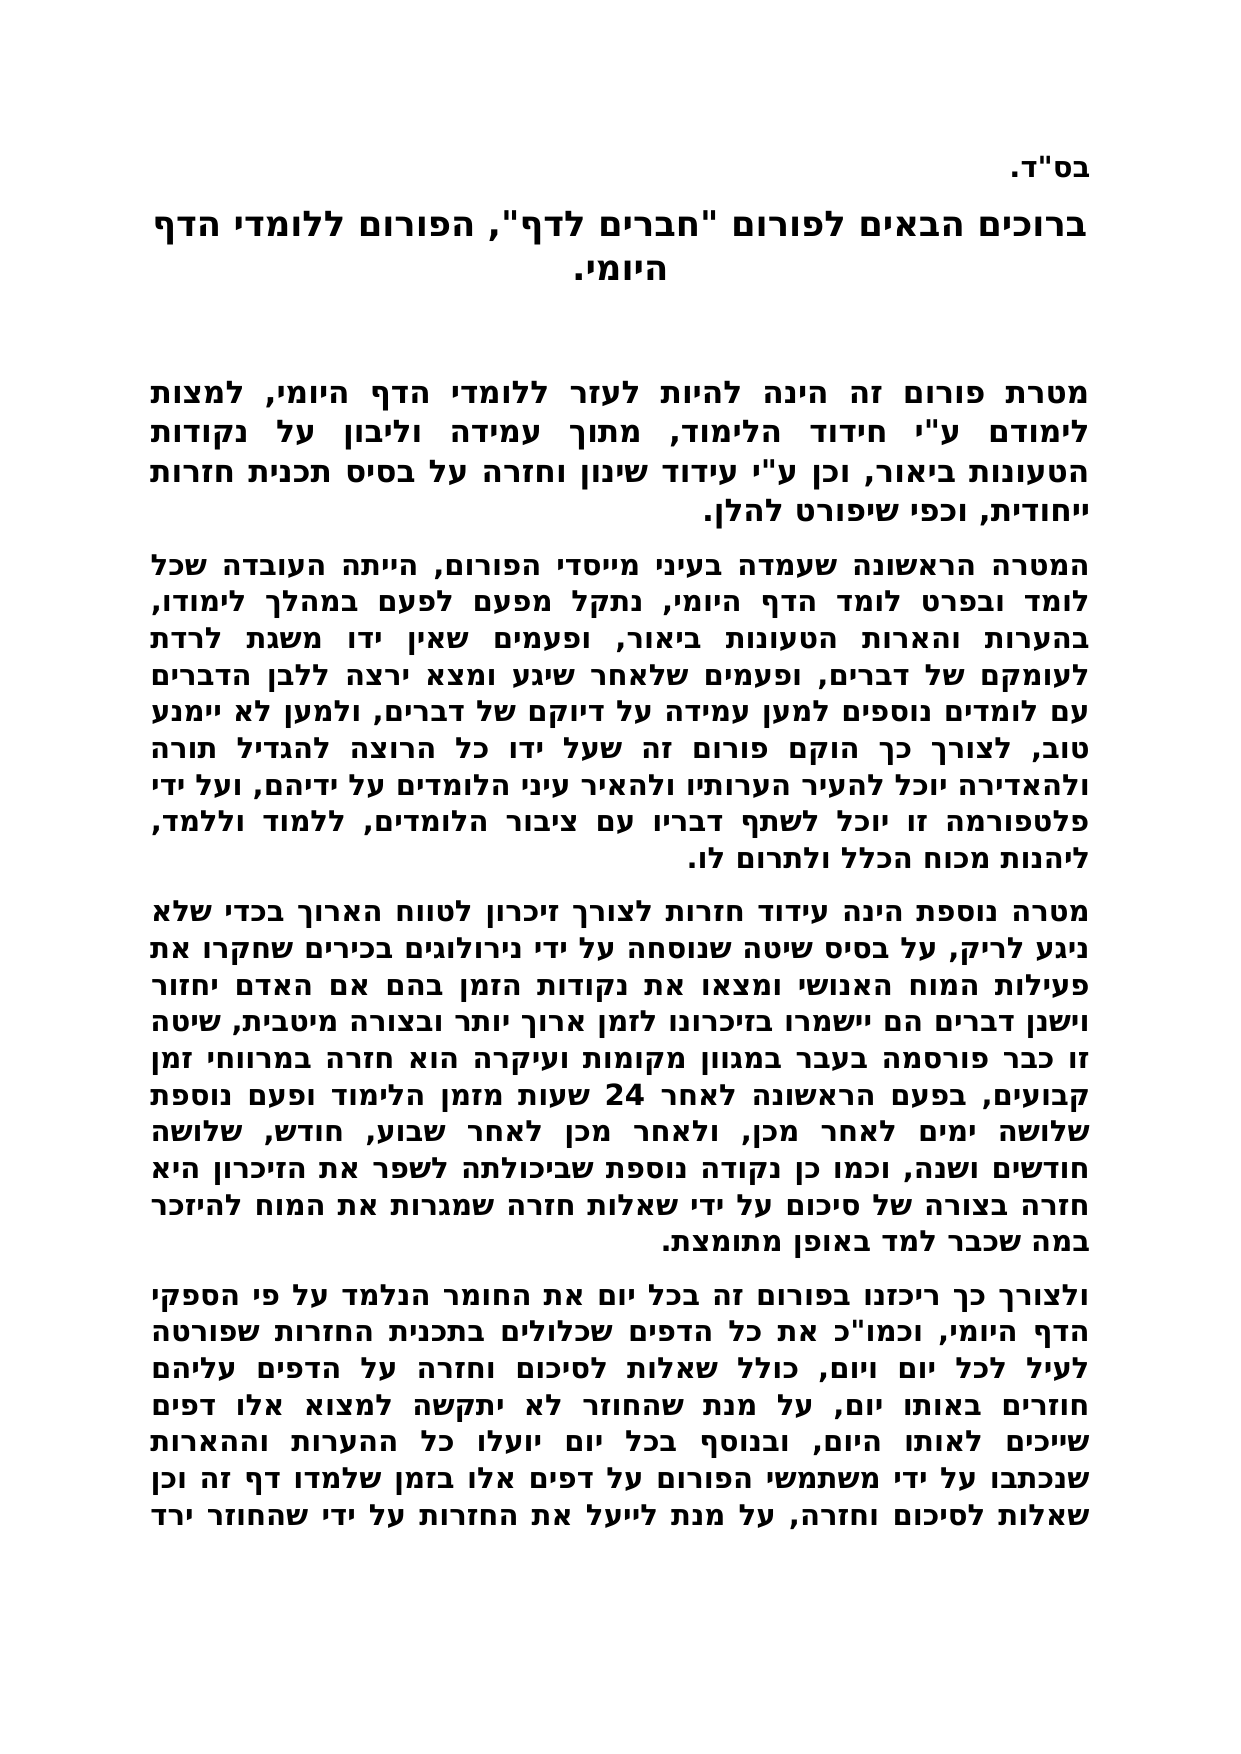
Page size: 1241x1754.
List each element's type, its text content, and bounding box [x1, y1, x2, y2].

text מטרה נוספת הינה עידוד חזרות לצורך זיכרון לטווח הארוך בכדי שלא ניגע לריק, על בסיס שיטה שנוסחה על ידי נירולוגים בכירים שחקרו את פעילות המוח האנושי ומצאו את נקודות הזמן בהם אם האדם יחזור וישנן דברים הם יישמרו בזיכרונו לזמן ארוך יותר ובצורה מיטבית, שיטה זו כבר פורסמה בעבר במגוון מקומות ועיקרה הוא חזרה במרווחי זמן קבועים, בפעם הראשונה לאחר 24 שעות מזמן הלימוד ופעם נוספת שלושה ימים לאחר מכן, ולאחר מכן לאחר שבוע, חודש, שלושה חודשים ושנה, וכמו כן נקודה נוספת שביכולתה לשפר את הזיכרון היא חזרה בצורה של סיכום על ידי שאלות חזרה שמגרות את המוח להיזכר במה שכבר למד באופן מתומצת. [150, 894, 1090, 1258]
text ברוכים הבאים לפורום "חברים לדף", הפורום ללומדי הדף היומי. [150, 203, 1090, 289]
text המטרה הראשונה שעמדה בעיני מייסדי הפורום, הייתה העובדה שכל לומד ובפרט לומד הדף היומי, נתקל מפעם לפעם במהלך לימודו, בהערות והארות הטעונות ביאור, ופעמים שאין ידו משגת לרדת לעומקם של דברים, ופעמים שלאחר שיגע ומצא ירצה ללבן הדברים עם לומדים נוספים למען עמידה על דיוקם של דברים, ולמען לא יימנע טוב, לצורך כך הוקם פורום זה שעל ידו כל הרוצה להגדיל תורה ולהאדירה יוכל להעיר הערותיו ולהאיר עיני הלומדים על ידיהם, ועל ידי פלטפורמה זו יוכל לשתף דבריו עם ציבור הלומדים, ללמוד וללמד, ליהנות מכוח הכלל ולתרום לו. [150, 548, 1090, 875]
text בס"ד. [150, 150, 1090, 184]
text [150, 1278, 1090, 1532]
text מטרת פורום זה הינה להיות לעזר ללומדי הדף היומי, למצות לימודם ע"י חידוד הלימוד, מתוך עמידה וליבון על נקודות הטעונות ביאור, וכן ע"י עידוד שינון וחזרה על בסיס תכנית חזרות ייחודית, וכפי שיפורט להלן. [150, 374, 1090, 528]
